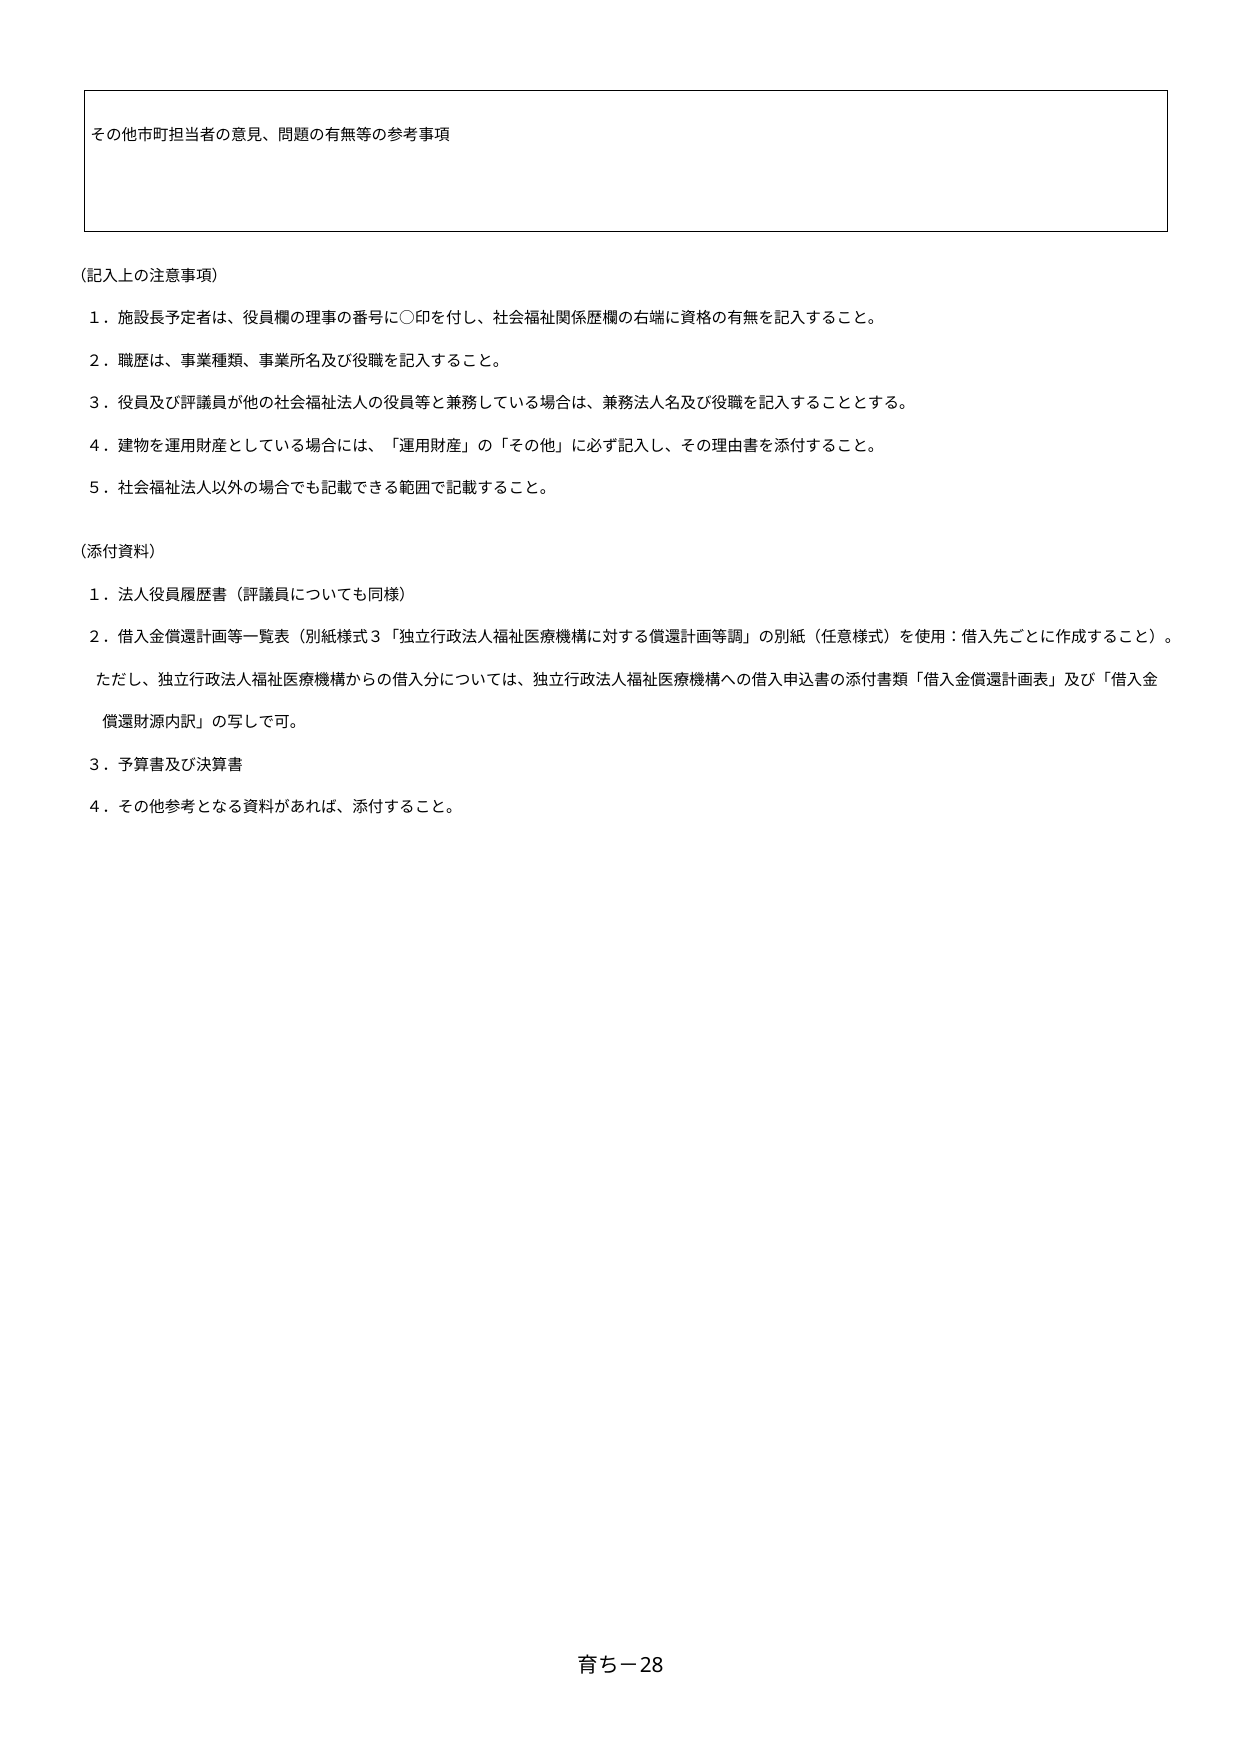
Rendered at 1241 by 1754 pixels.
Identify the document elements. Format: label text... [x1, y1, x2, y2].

text ただし、独立行政法人福祉医療機構からの借入分については、独立行政法人福祉医療機構への借入申込書の添付書類「借入金償還計画表」及び「借入金償還財源内訳」の写しで可。 [71, 657, 1169, 742]
text １．施設長予定者は、役員欄の理事の番号に○印を付し、社会福祉関係歴欄の右端に資格の有無を記入すること。 [71, 296, 1169, 338]
text ４．建物を運用財産としている場合には、「運用財産」の「その他」に必ず記入し、その理由書を添付すること。 [71, 423, 1169, 466]
text ２．職歴は、事業種類、事業所名及び役職を記入すること。 [71, 338, 1169, 381]
text ４．その他参考となる資料があれば、添付すること。 [71, 784, 1169, 827]
text （記入上の注意事項） [71, 253, 1169, 296]
table_cell その他市町担当者の意見、問題の有無等の参考事項 [85, 91, 1167, 231]
text ３．予算書及び決算書 [71, 742, 1169, 784]
text ２．借入金償還計画等一覧表（別紙様式３「独立行政法人福祉医療機構に対する償還計画等調」の別紙（任意様式）を使用：借入先ごとに作成すること）。 [71, 614, 1169, 657]
text ３．役員及び評議員が他の社会福祉法人の役員等と兼務している場合は、兼務法人名及び役職を記入することとする。 [71, 381, 1169, 423]
text １．法人役員履歴書（評議員についても同様） [71, 572, 1169, 614]
text ５．社会福祉法人以外の場合でも記載できる範囲で記載すること。 [71, 466, 1169, 508]
text （添付資料） [71, 529, 1169, 572]
